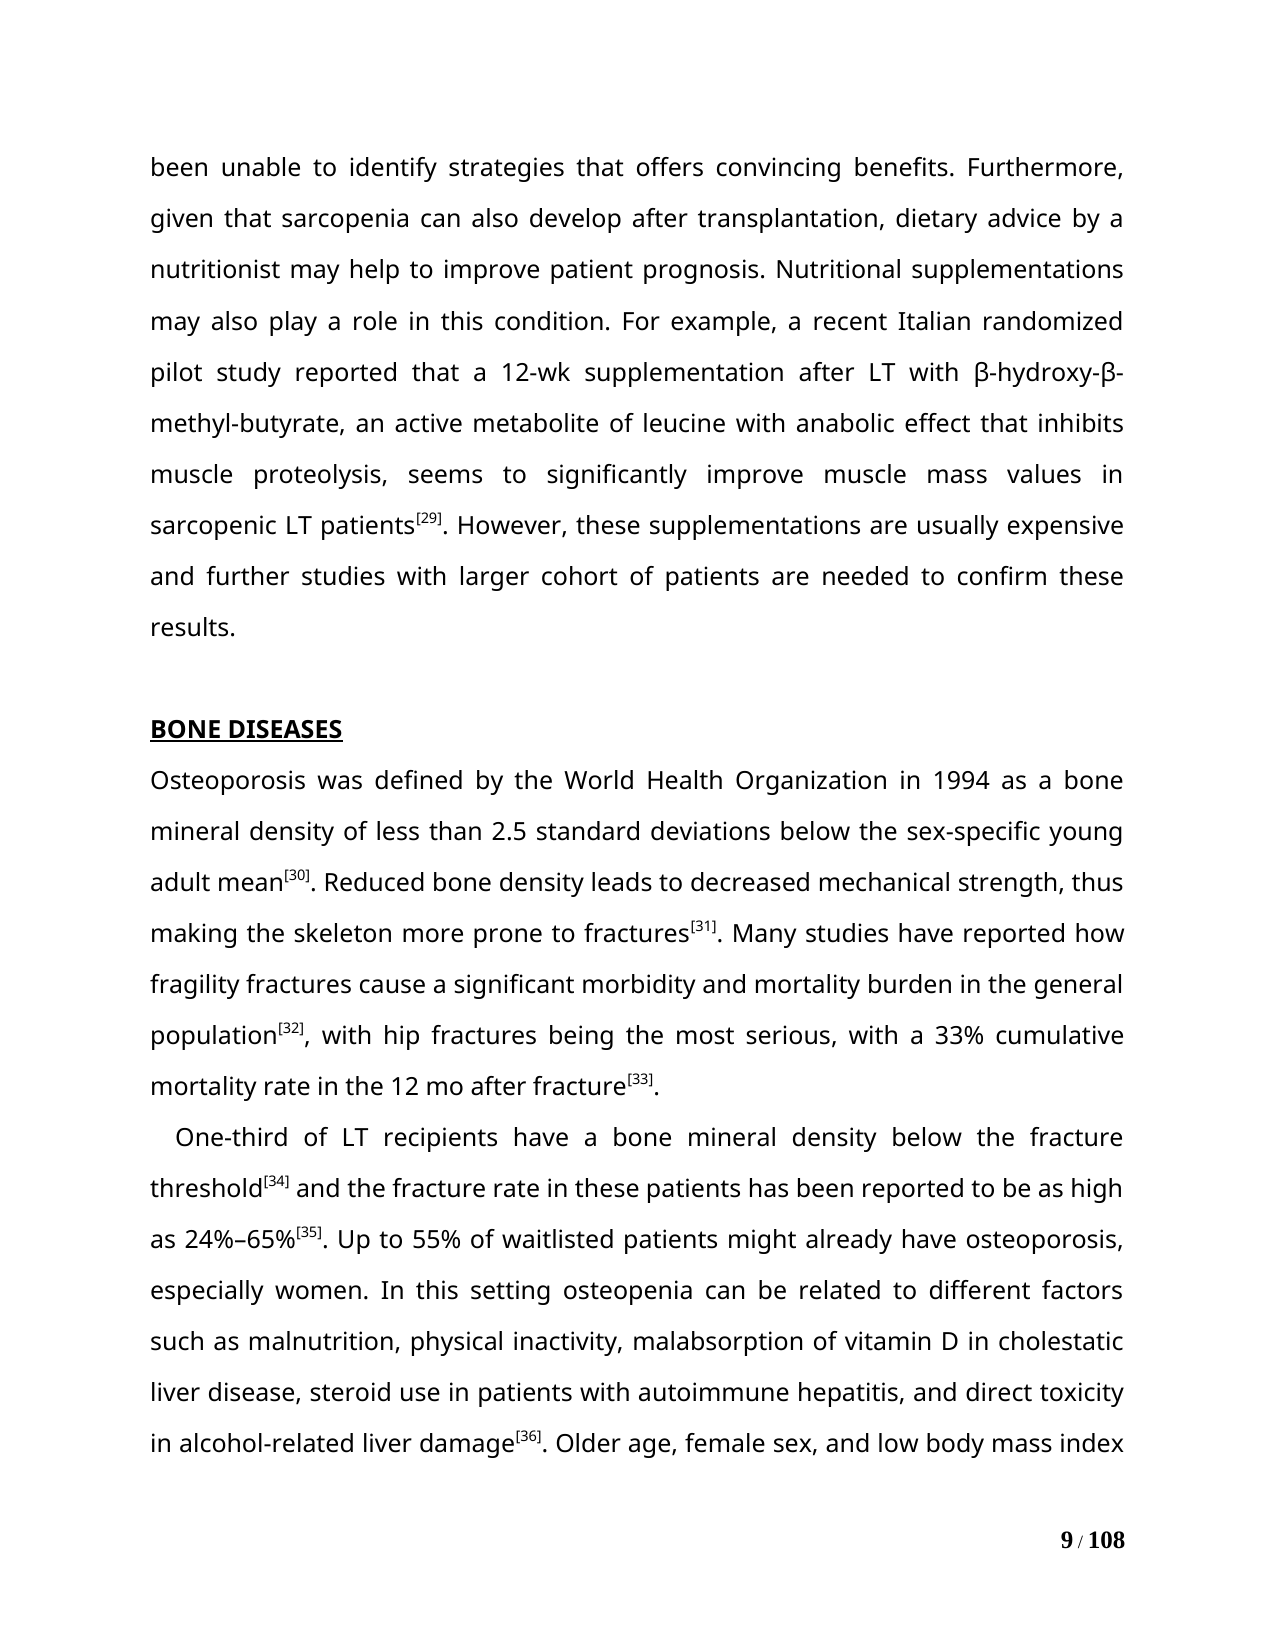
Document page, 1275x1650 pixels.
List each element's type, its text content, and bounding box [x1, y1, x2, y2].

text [150, 1120, 1125, 1460]
text Osteoporosis was defined by the World Health Organization in 1994 as a bone mineral density of less than 2.5 standard deviations below the sex-specific young adult mean[30]. Reduced bone density leads to decreased mechanical strength, thus making the skeleton more prone to fractures[31]. Many studies have reported how fragility fractures cause a significant morbidity and mortality burden in the general population[32], with hip fractures being the most serious, with a 33% cumulative mortality rate in the 12 mo after fracture[33]. [150, 762, 1125, 1103]
text BONE DISEASES [150, 711, 1125, 746]
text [150, 150, 1125, 643]
